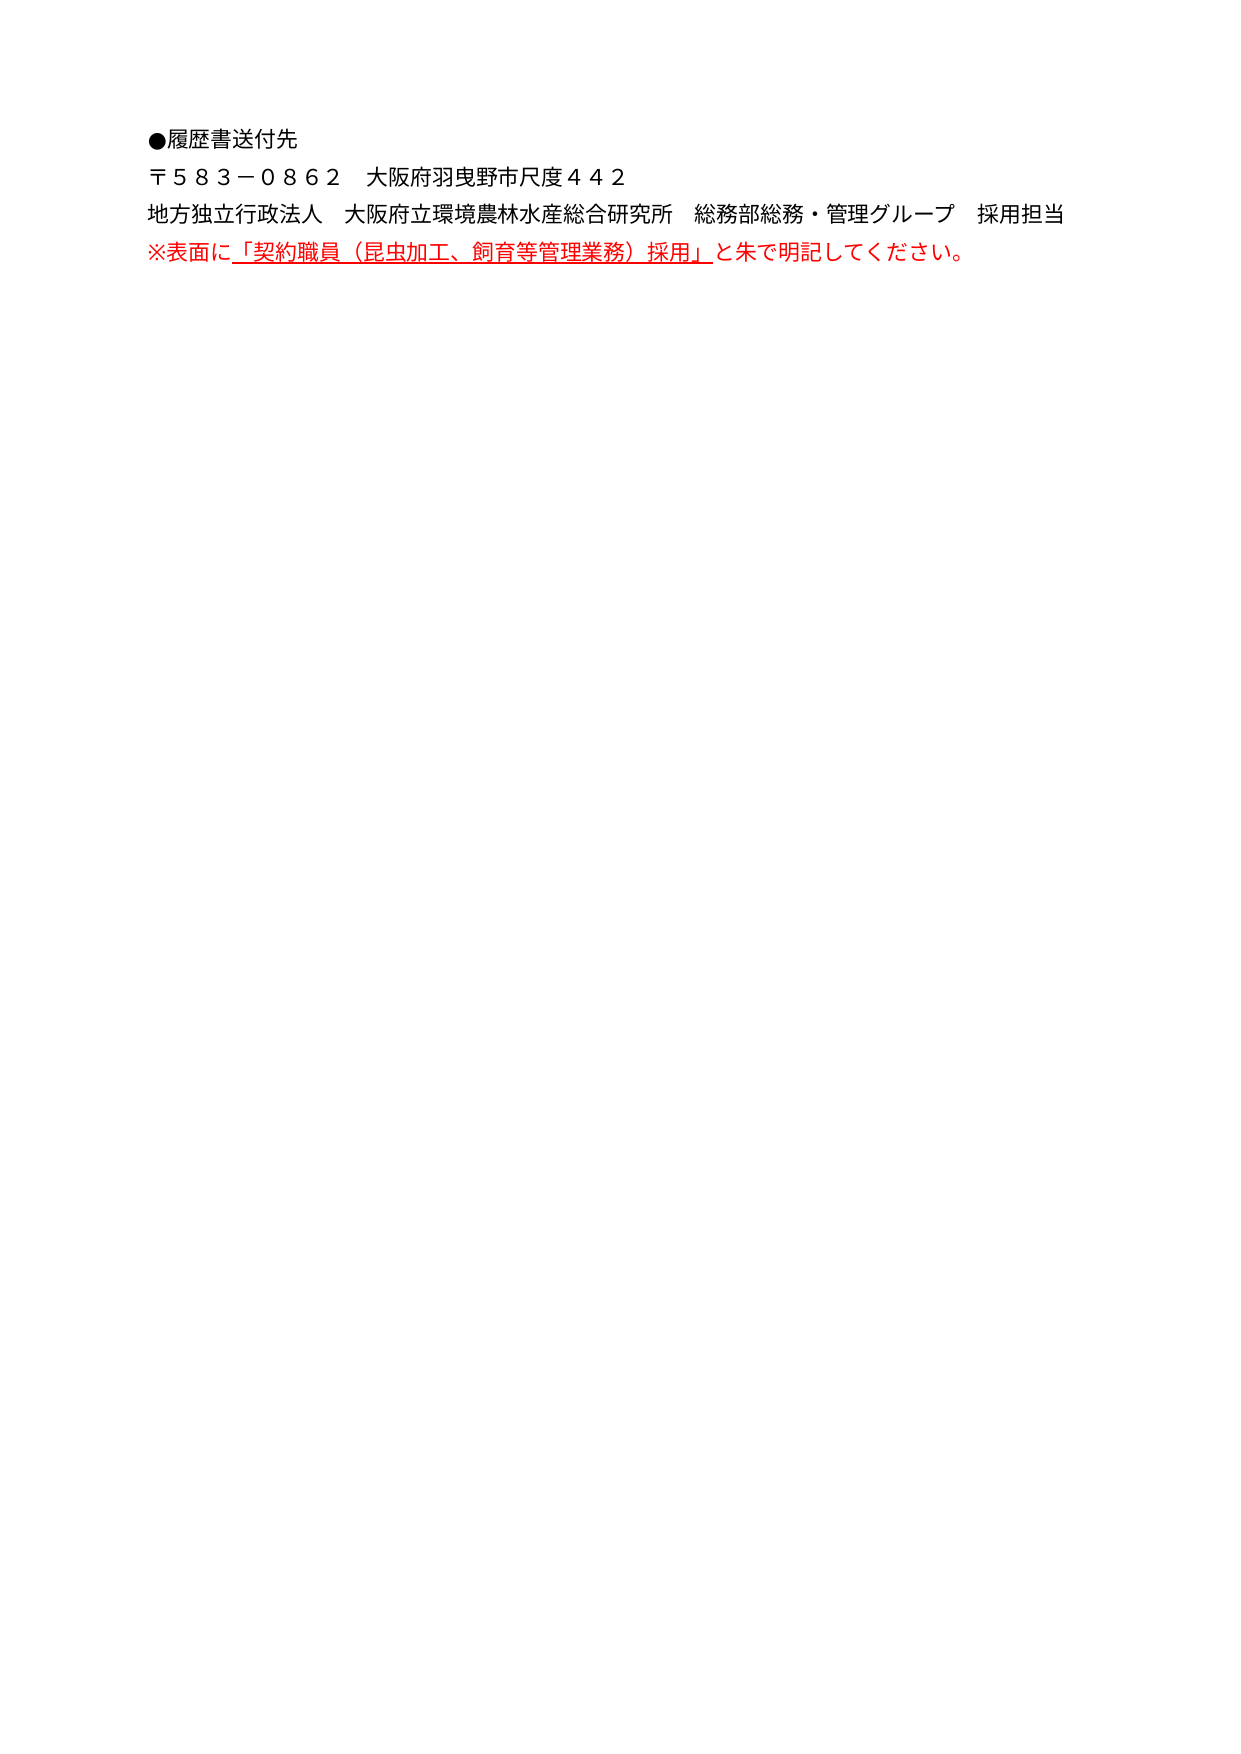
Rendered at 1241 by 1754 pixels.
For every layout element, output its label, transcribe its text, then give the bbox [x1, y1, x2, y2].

text 〒５８３－０８６２ 大阪府羽曳野市尺度４４２ [148, 157, 1092, 194]
text ※表面に「契約職員（昆虫加工、飼育等管理業務）採用」と朱で明記してください。 [148, 232, 1092, 269]
text 地方独立行政法人 大阪府立環境農林水産総合研究所 総務部総務・管理グループ 採用担当 [148, 194, 1092, 232]
text ●履歴書送付先 [148, 119, 1092, 157]
